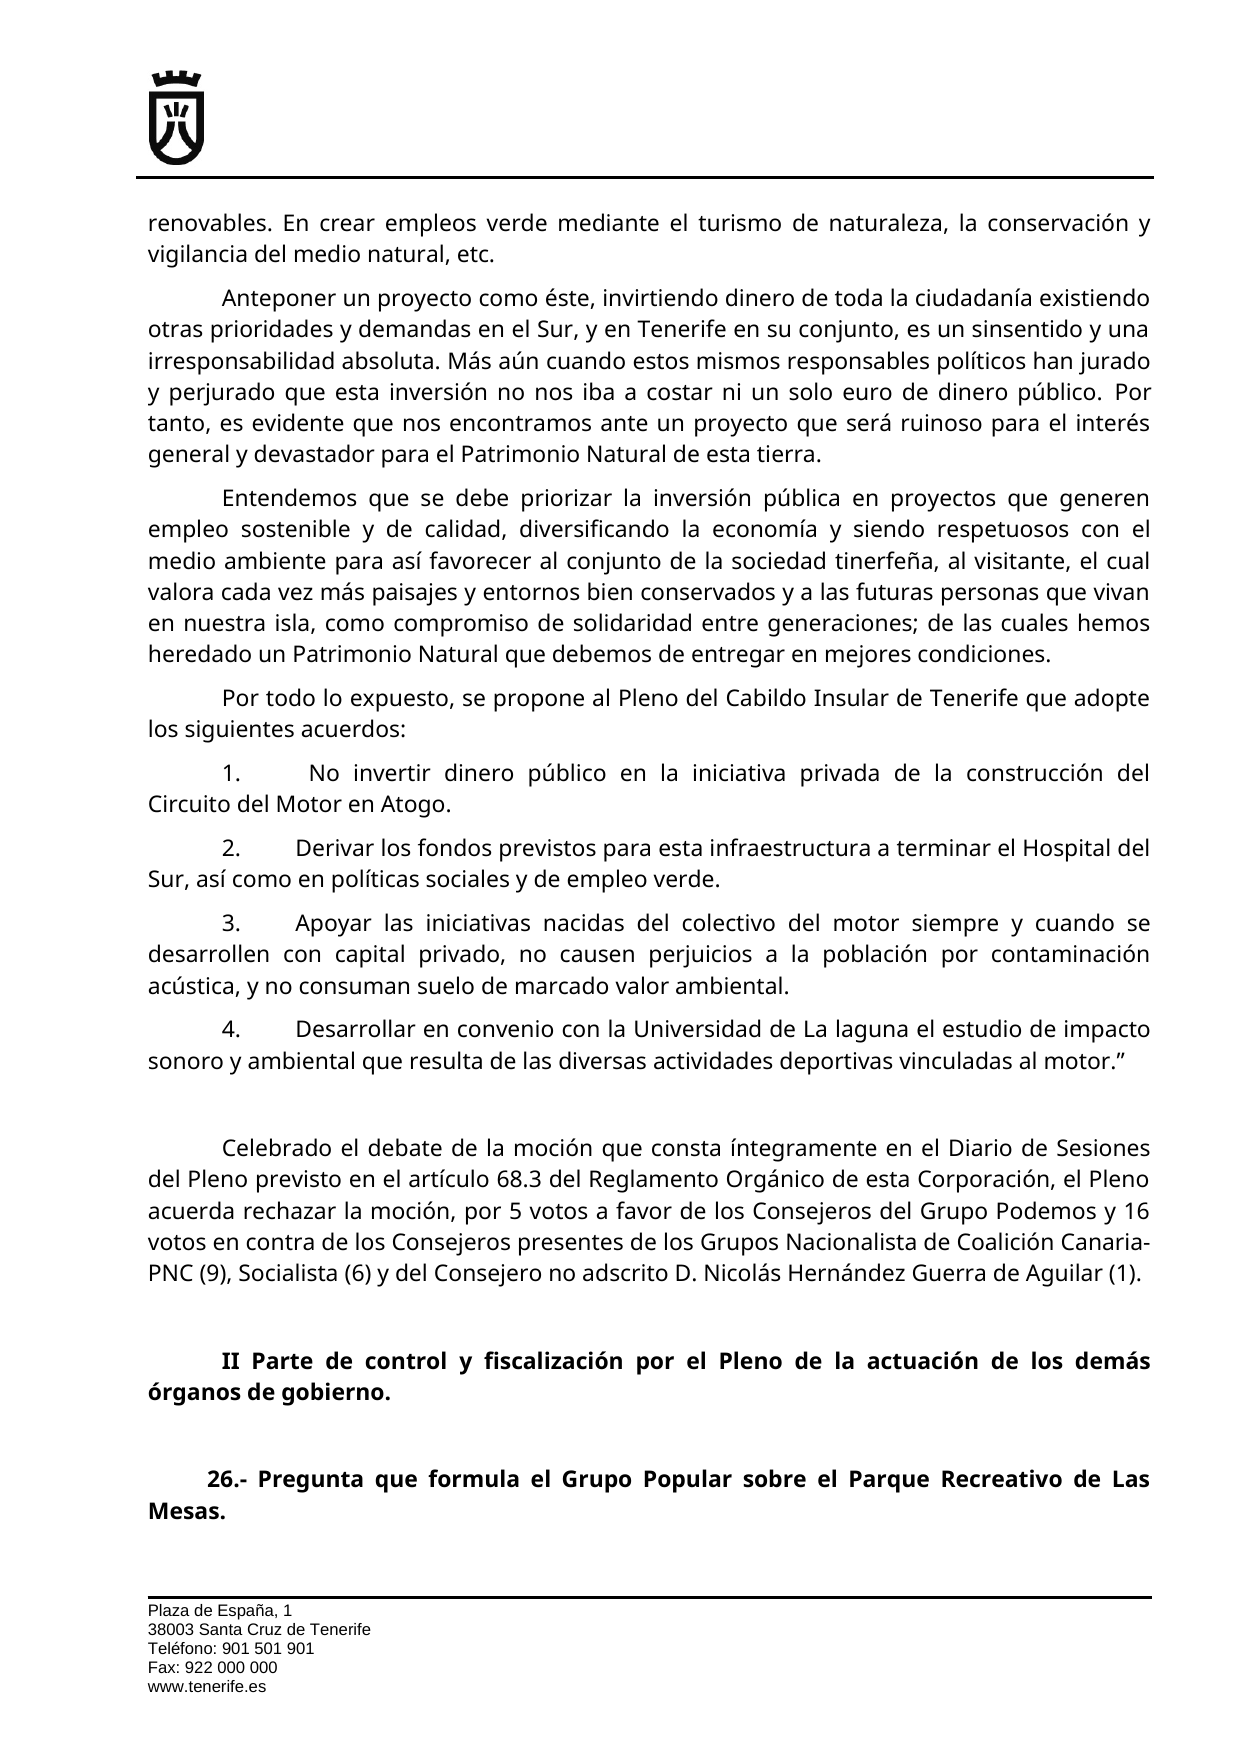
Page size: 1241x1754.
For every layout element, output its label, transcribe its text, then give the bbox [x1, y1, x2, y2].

text 26.- Pregunta que formula el Grupo Popular sobre el Parque Recreativo de Las Mesas. [148, 1463, 1152, 1526]
text Por todo lo expuesto, se propone al Pleno del Cabildo Insular de Tenerife que adopte los siguientes acuerdos: [148, 682, 1152, 745]
list Apoyar las iniciativas nacidas del colectivo del motor siempre y cuando se desarrollen con capital privado, no causen perjuicios a la población por contaminación acústica, y no consuman suelo de marcado valor ambiental. [148, 907, 1152, 1001]
list Desarrollar en convenio con la Universidad de La laguna el estudio de impacto sonoro y ambiental que resulta de las diversas actividades deportivas vinculadas al motor.” [148, 1013, 1152, 1076]
text Anteponer un proyecto como éste, invirtiendo dinero de toda la ciudadanía existiendo otras prioridades y demandas en el Sur, y en Tenerife en su conjunto, es un sinsentido y una irresponsabilidad absoluta. Más aún cuando estos mismos responsables políticos han jurado y perjurado que esta inversión no nos iba a costar ni un solo euro de dinero público. Por tanto, es evidente que nos encontramos ante un proyecto que será ruinoso para el interés general y devastador para el Patrimonio Natural de esta tierra. [148, 282, 1152, 407]
text Entendemos que se debe priorizar la inversión pública en proyectos que generen empleo sostenible y de calidad, diversificando la economía y siendo respetuosos con el medio ambiente para así favorecer al conjunto de la sociedad tinerfeña, al visitante, el cual valora cada vez más paisajes y entornos bien conservados y a las futuras personas que vivan en nuestra isla, como compromiso de solidaridad entre generaciones; de las cuales hemos heredado un Patrimonio Natural que debemos de entregar en mejores condiciones. [148, 638, 1152, 670]
text Celebrado el debate de la moción que consta íntegramente en el Diario de Sesiones del Pleno previsto en el artículo 68.3 del Reglamento Orgánico de esta Corporación, el Pleno acuerda rechazar la moción, por 5 votos a favor de los Consejeros del Grupo Podemos y 16 votos en contra de los Consejeros presentes de los Grupos Nacionalista de Coalición Canaria-PNC (9), Socialista (6) y del Consejero no adscrito D. Nicolás Hernández Guerra de Aguilar (1). [148, 1132, 1152, 1288]
list Derivar los fondos previstos para esta infraestructura a terminar el Hospital del Sur, así como en políticas sociales y de empleo verde. [148, 832, 1152, 895]
text Anteponer un proyecto como éste, invirtiendo dinero de toda la ciudadanía existiendo otras prioridades y demandas en el Sur, y en Tenerife en su conjunto, es un sinsentido y una irresponsabilidad absoluta. Más aún cuando estos mismos responsables políticos han jurado y perjurado que esta inversión no nos iba a costar ni un solo euro de dinero público. Por tanto, es evidente que nos encontramos ante un proyecto que será ruinoso para el interés general y devastador para el Patrimonio Natural de esta tierra. [148, 438, 1152, 470]
text Entendemos que se debe priorizar la inversión pública en proyectos que generen empleo sostenible y de calidad, diversificando la economía y siendo respetuosos con el medio ambiente para así favorecer al conjunto de la sociedad tinerfeña, al visitante, el cual valora cada vez más paisajes y entornos bien conservados y a las futuras personas que vivan en nuestra isla, como compromiso de solidaridad entre generaciones; de las cuales hemos heredado un Patrimonio Natural que debemos de entregar en mejores condiciones. [148, 482, 1152, 514]
picture [147, 58, 236, 176]
text II Parte de control y fiscalización por el Pleno de la actuación de los demás órganos de gobierno. [148, 1345, 1152, 1407]
list No invertir dinero público en la iniciativa privada de la construcción del Circuito del Motor en Atogo. [148, 757, 1152, 820]
